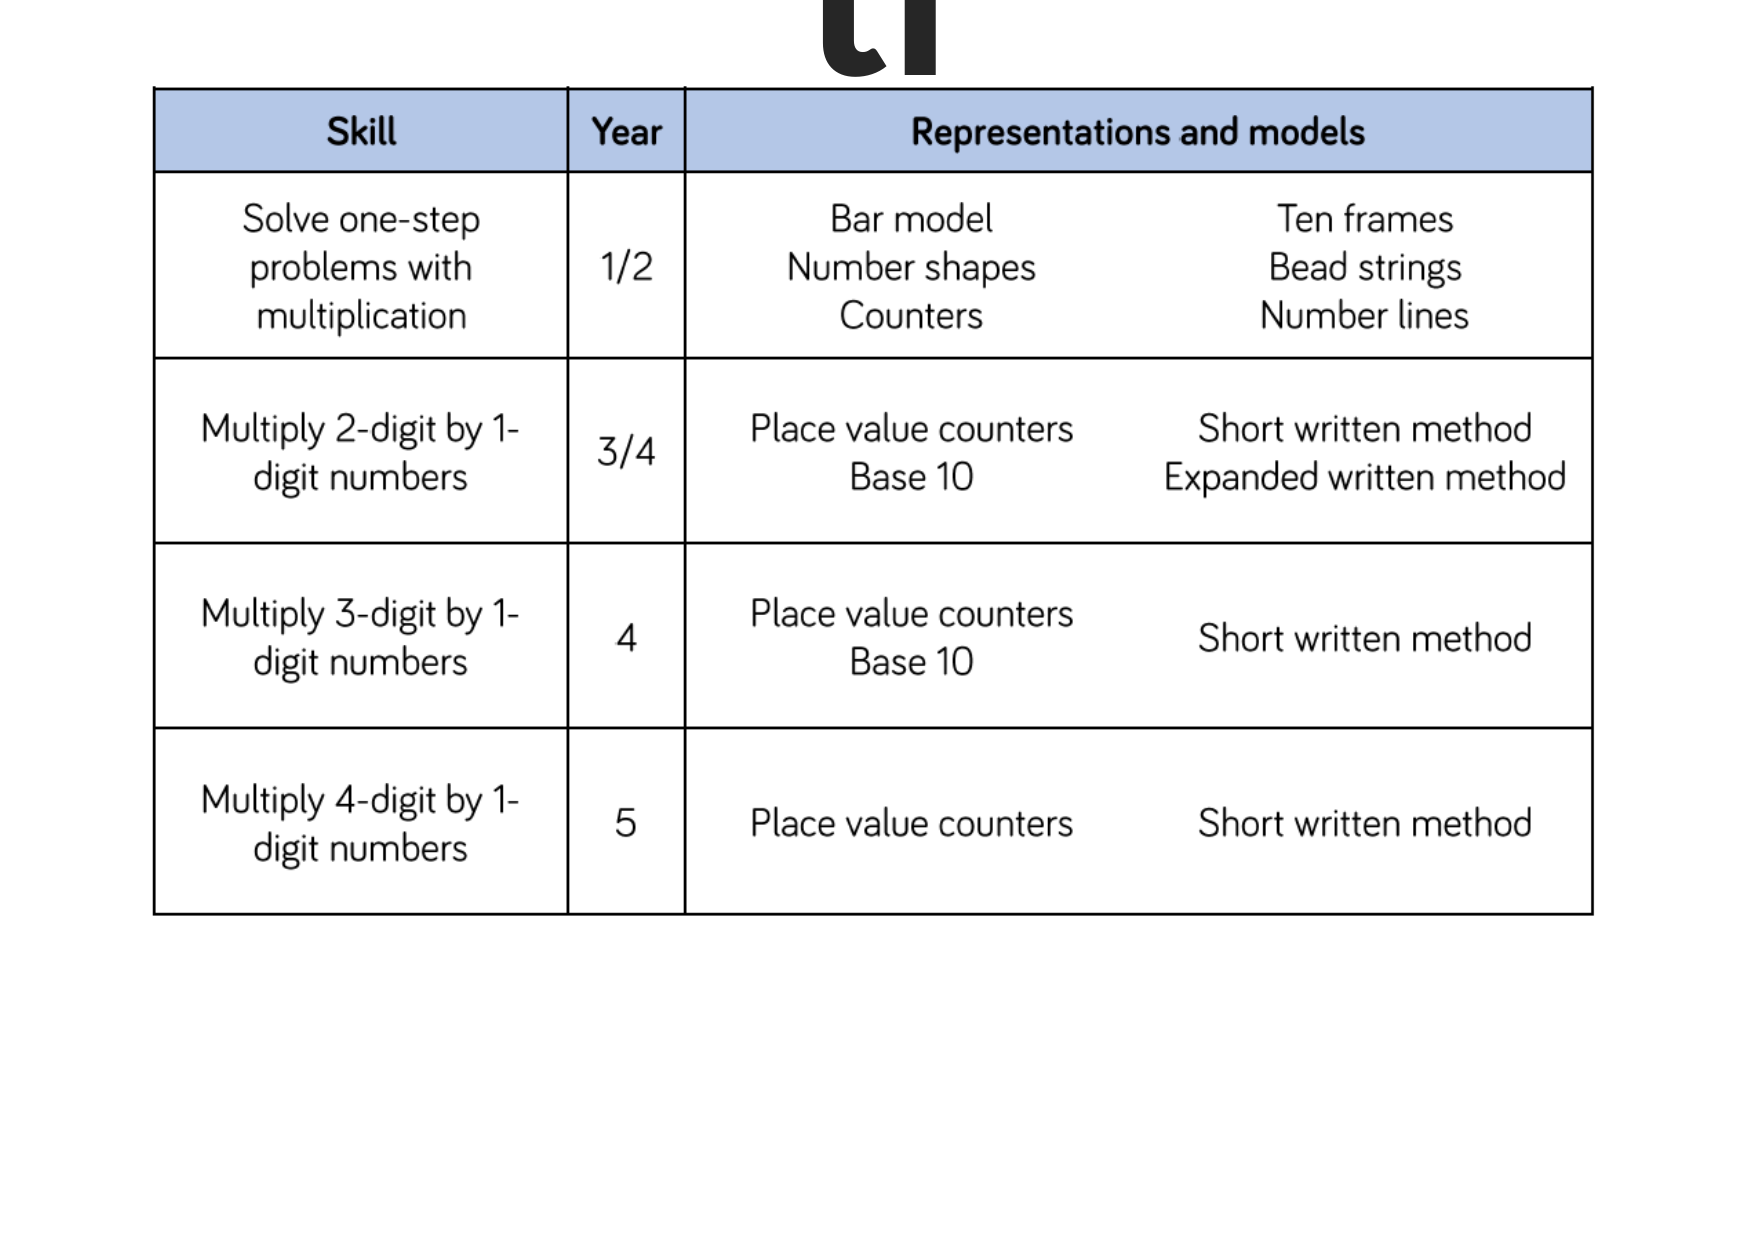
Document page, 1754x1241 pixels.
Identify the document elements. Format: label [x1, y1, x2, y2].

picture [142, 75, 1612, 931]
